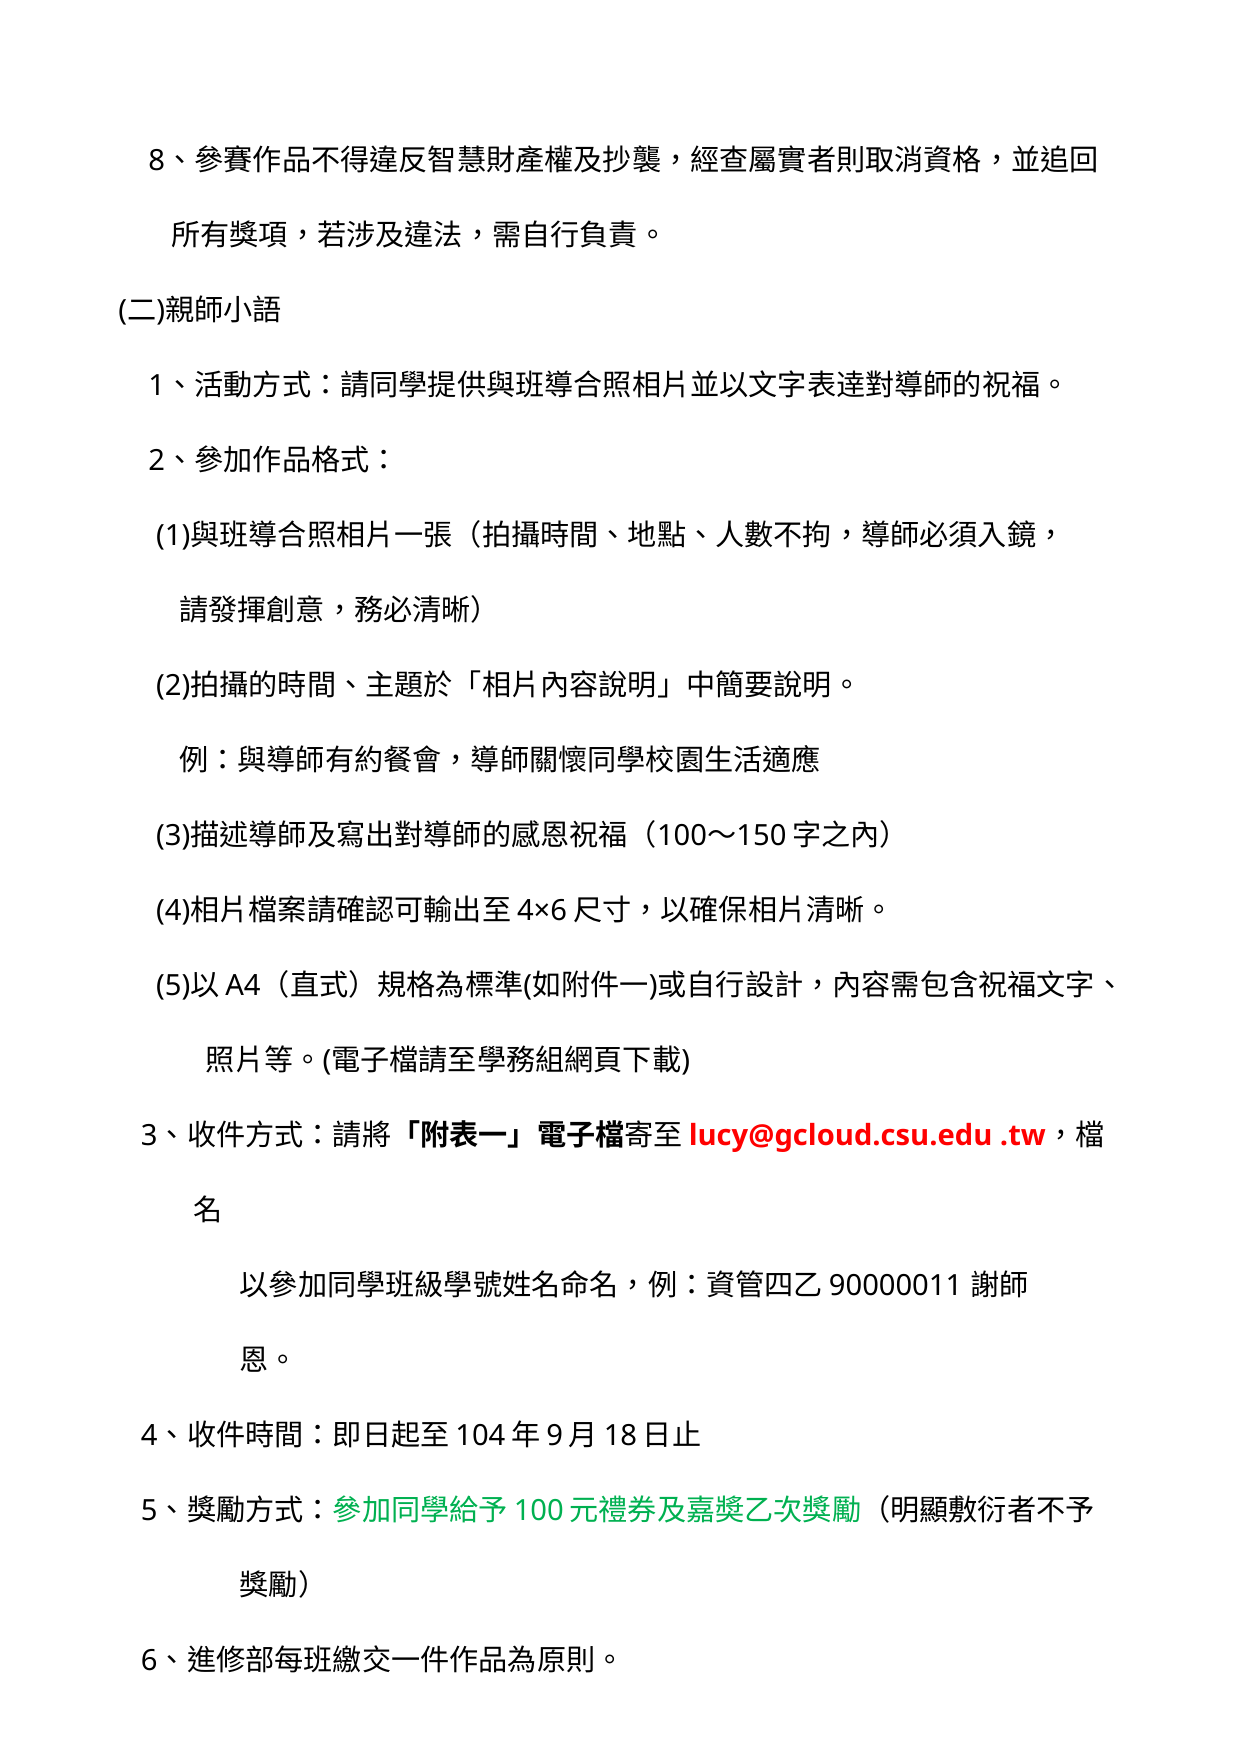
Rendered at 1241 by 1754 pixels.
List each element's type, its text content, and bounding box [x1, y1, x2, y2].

text 請發揮創意，務必清晰） [118, 570, 1122, 645]
text 1、活動方式：請同學提供與班導合照相片並以文字表逹對導師的祝福。 [118, 345, 1122, 420]
text (3)描述導師及寫出對導師的感恩祝福（100～150字之內） [118, 795, 1122, 870]
text (二)親師小語 [118, 270, 1122, 345]
text 3、收件方式：請將「附表一」電子檔寄至lucy@gcloud.csu.edu .tw，檔名 [118, 1095, 1122, 1245]
text (1)與班導合照相片一張（拍攝時間、地點、人數不拘，導師必須入鏡， [118, 495, 1122, 570]
text 2、參加作品格式： [118, 420, 1122, 495]
text 5、獎勵方式：參加同學給予100元禮券及嘉奬乙次獎勵（明顯敷衍者不予 [118, 1470, 1122, 1545]
text (4)相片檔案請確認可輸出至4×6尺寸，以確保相片清晰。 [118, 870, 1122, 945]
text 例：與導師有約餐會，導師關懷同學校園生活適應 [118, 720, 1122, 795]
text 6、進修部每班繳交一件作品為原則。 [118, 1620, 1122, 1695]
text (2)拍攝的時間、主題於「相片內容說明」中簡要說明。 [118, 645, 1122, 720]
text 以參加同學班級學號姓名命名，例：資管四乙90000011 謝師 [118, 1245, 1122, 1320]
text 獎勵） [118, 1545, 1122, 1620]
text 恩。 [118, 1320, 1122, 1395]
text 8、參賽作品不得違反智慧財產權及抄襲，經查屬實者則取消資格，並追回 [118, 120, 1122, 195]
text (5)以A4（直式）規格為標準(如附件一)或自行設計，內容需包含祝福文字、照片等。(電子檔請至學務組網頁下載) [118, 945, 1122, 1095]
text 所有獎項，若涉及違法，需自行負責。 [118, 195, 1122, 270]
text 4、收件時間：即日起至104年9月18日止 [118, 1395, 1122, 1470]
